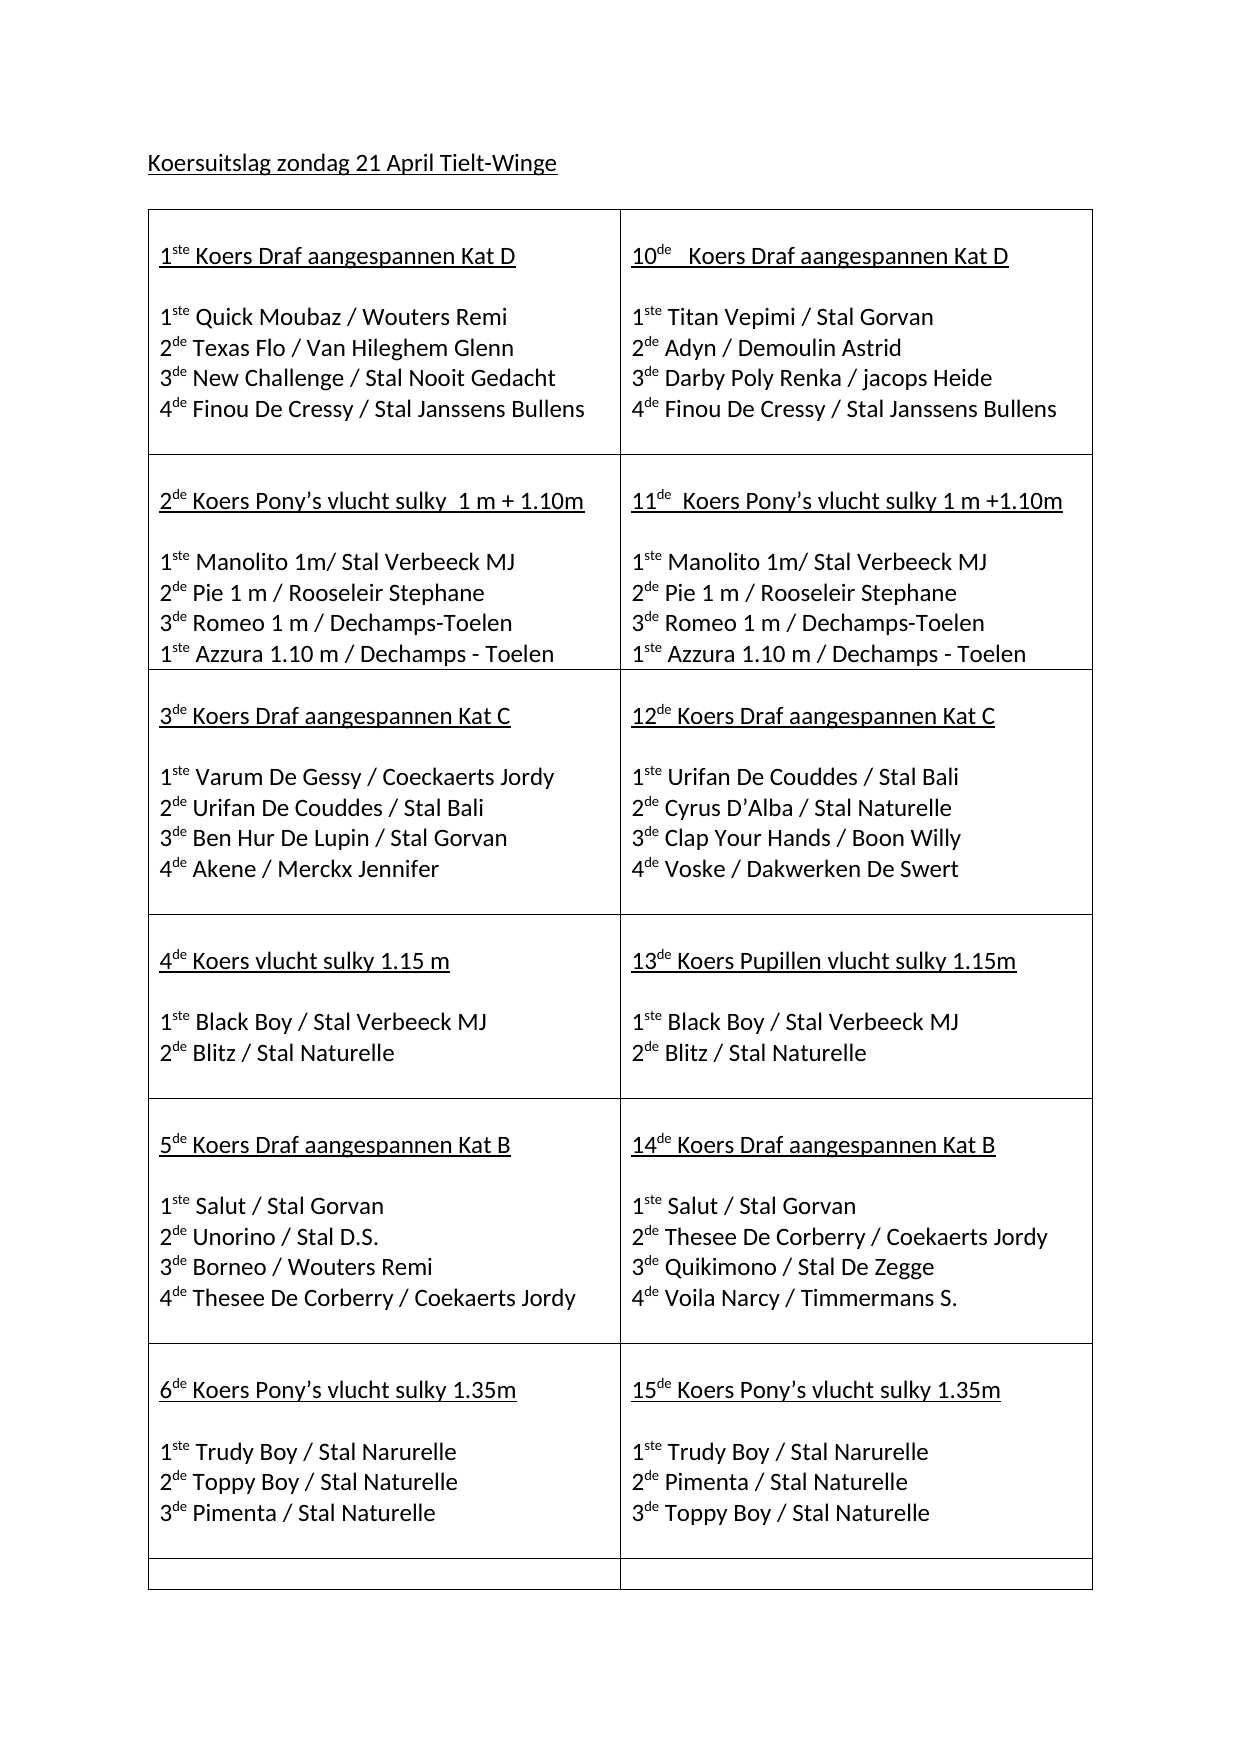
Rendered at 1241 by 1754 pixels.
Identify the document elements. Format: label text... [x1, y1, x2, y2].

table_cell 2de Koers Pony’s vlucht sulky 1 m + 1.10m 1ste Manolito 1m/ Stal Verbeeck MJ 2de Pie 1 m / Rooseleir Stephane 3de Romeo 1 m / Dechamps-Toelen 1ste Azzura 1.10 m / Dechamps - Toelen [149, 455, 620, 668]
table_cell 14de Koers Draf aangespannen Kat B 1ste Salut / Stal Gorvan 2de Thesee De Corberry / Coekaerts Jordy 3de Quikimono / Stal De Zegge 4de Voila Narcy / Timmermans S. [621, 1099, 1092, 1343]
table_cell 13de Koers Pupillen vlucht sulky 1.15m 1ste Black Boy / Stal Verbeeck MJ 2de Blitz / Stal Naturelle [621, 915, 1092, 1098]
table_cell 15de Koers Pony’s vlucht sulky 1.35m 1ste Trudy Boy / Stal Narurelle 2de Pimenta / Stal Naturelle 3de Toppy Boy / Stal Naturelle [621, 1344, 1092, 1558]
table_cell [149, 1559, 620, 1589]
table_header 10de Koers Draf aangespannen Kat D 1ste Titan Vepimi / Stal Gorvan 2de Adyn / Demoulin Astrid 3de Darby Poly Renka / jacops Heide 4de Finou De Cressy / Stal Janssens Bullens [621, 210, 1092, 454]
table_header 1ste Koers Draf aangespannen Kat D 1ste Quick Moubaz / Wouters Remi 2de Texas Flo / Van Hileghem Glenn 3de New Challenge / Stal Nooit Gedacht 4de Finou De Cressy / Stal Janssens Bullens [149, 210, 620, 454]
table_cell 6de Koers Pony’s vlucht sulky 1.35m 1ste Trudy Boy / Stal Narurelle 2de Toppy Boy / Stal Naturelle 3de Pimenta / Stal Naturelle [149, 1344, 620, 1558]
text Koersuitslag zondag 21 April Tielt-Winge [148, 148, 1093, 178]
table_cell 12de Koers Draf aangespannen Kat C 1ste Urifan De Couddes / Stal Bali 2de Cyrus D’Alba / Stal Naturelle 3de Clap Your Hands / Boon Willy 4de Voske / Dakwerken De Swert [621, 670, 1092, 914]
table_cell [621, 1559, 1092, 1589]
table_cell 11de Koers Pony’s vlucht sulky 1 m +1.10m 1ste Manolito 1m/ Stal Verbeeck MJ 2de Pie 1 m / Rooseleir Stephane 3de Romeo 1 m / Dechamps-Toelen 1ste Azzura 1.10 m / Dechamps - Toelen [621, 455, 1092, 668]
table_cell 3de Koers Draf aangespannen Kat C 1ste Varum De Gessy / Coeckaerts Jordy 2de Urifan De Couddes / Stal Bali 3de Ben Hur De Lupin / Stal Gorvan 4de Akene / Merckx Jennifer [149, 670, 620, 914]
table_cell 5de Koers Draf aangespannen Kat B 1ste Salut / Stal Gorvan 2de Unorino / Stal D.S. 3de Borneo / Wouters Remi 4de Thesee De Corberry / Coekaerts Jordy [149, 1099, 620, 1343]
table_cell 4de Koers vlucht sulky 1.15 m 1ste Black Boy / Stal Verbeeck MJ 2de Blitz / Stal Naturelle [149, 915, 620, 1098]
